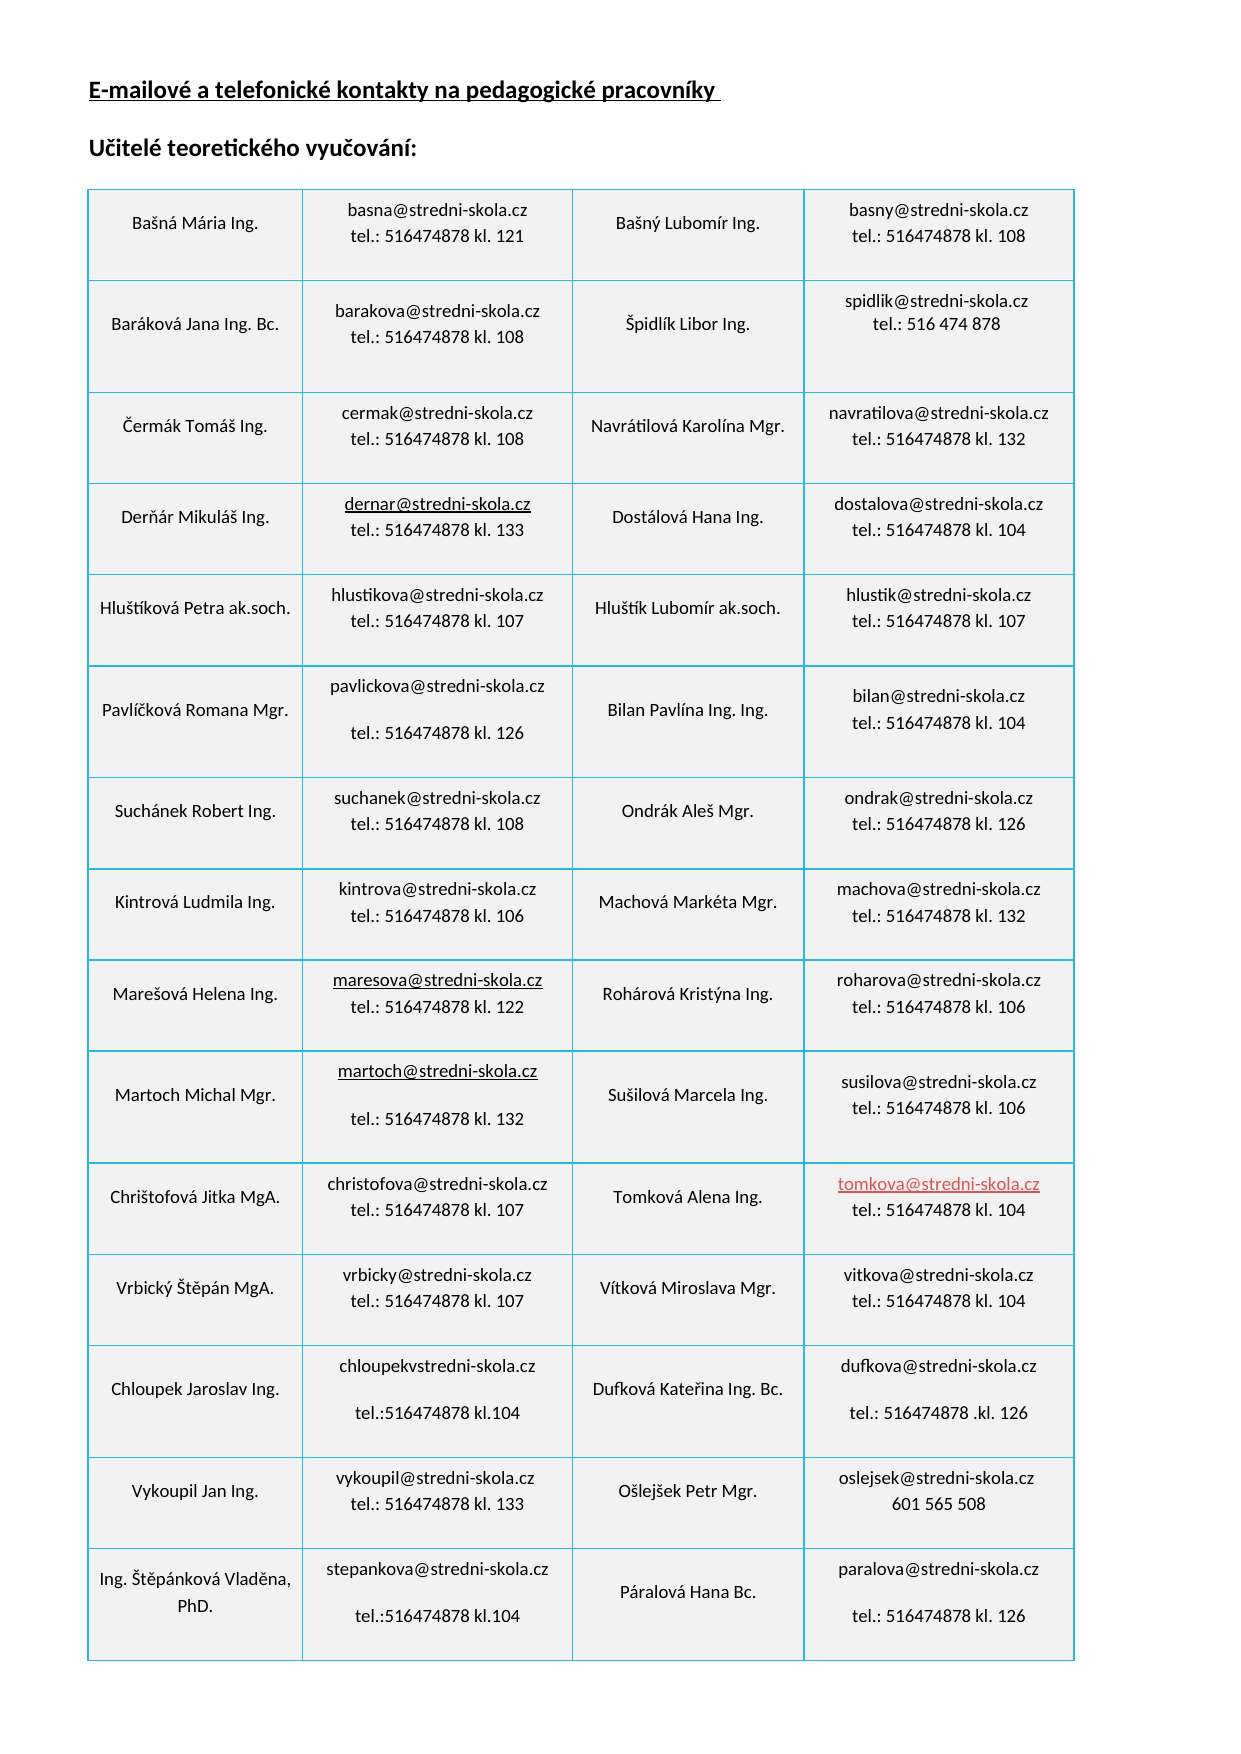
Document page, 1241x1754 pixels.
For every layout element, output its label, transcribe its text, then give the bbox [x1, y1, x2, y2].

table_cell vykoupil@stredni-skola.cz tel.: 516474878 kl. 133 [303, 1458, 572, 1548]
table_cell Vrbický Štěpán MgA. [89, 1255, 302, 1344]
table_cell Špidlík Libor Ing. [573, 281, 803, 391]
table_cell dufkova@stredni-skola.cz tel.: 516474878 .kl. 126 [805, 1346, 1073, 1457]
table_cell Hluštíková Petra ak.soch. [89, 575, 302, 665]
table_cell Čermák Tomáš Ing. [89, 393, 302, 483]
table_cell cermak@stredni-skola.cz tel.: 516474878 kl. 108 [303, 393, 572, 483]
table_cell Páralová Hana Bc. [573, 1549, 803, 1660]
table_cell Derňár Mikuláš Ing. [89, 484, 302, 574]
table_header Bašný Lubomír Ing. [573, 190, 803, 279]
table_cell Ing. Štěpánková Vladěna, PhD. [89, 1549, 302, 1660]
table_cell Chrištofová Jitka MgA. [89, 1164, 302, 1253]
table_cell Chloupek Jaroslav Ing. [89, 1346, 302, 1457]
table_cell kintrova@stredni-skola.cz tel.: 516474878 kl. 106 [303, 870, 572, 959]
table_cell hlustikova@stredni-skola.cz tel.: 516474878 kl. 107 [303, 575, 572, 665]
table_cell susilova@stredni-skola.cz tel.: 516474878 kl. 106 [805, 1052, 1073, 1162]
table_cell Martoch Michal Mgr. [89, 1052, 302, 1162]
table_cell Kintrová Ludmila Ing. [89, 870, 302, 959]
table_cell roharova@stredni-skola.cz tel.: 516474878 kl. 106 [805, 961, 1073, 1050]
table_cell Sušilová Marcela Ing. [573, 1052, 803, 1162]
text Učitelé teoretického vyučování: [89, 130, 1167, 162]
table_cell dostalova@stredni-skola.cz tel.: 516474878 kl. 104 [805, 484, 1073, 574]
table_header Bašná Mária Ing. [89, 190, 302, 279]
table_header basna@stredni-skola.cz tel.: 516474878 kl. 121 [303, 190, 572, 279]
table_cell Rohárová Kristýna Ing. [573, 961, 803, 1050]
table_cell paralova@stredni-skola.cz tel.: 516474878 kl. 126 [805, 1549, 1073, 1660]
table_cell Ošlejšek Petr Mgr. [573, 1458, 803, 1548]
table_cell Tomková Alena Ing. [573, 1164, 803, 1253]
table_cell ondrak@stredni-skola.cz tel.: 516474878 kl. 126 [805, 778, 1073, 868]
table_header basny@stredni-skola.cz tel.: 516474878 kl. 108 [805, 190, 1073, 279]
table_cell suchanek@stredni-skola.cz tel.: 516474878 kl. 108 [303, 778, 572, 868]
table_cell pavlickova@stredni-skola.cz tel.: 516474878 kl. 126 [303, 667, 572, 777]
table_cell tomkova@stredni-skola.cz tel.: 516474878 kl. 104 [805, 1164, 1073, 1253]
table_cell Dostálová Hana Ing. [573, 484, 803, 574]
table_cell Navrátilová Karolína Mgr. [573, 393, 803, 483]
table_cell Baráková Jana Ing. Bc. [89, 281, 302, 391]
table_cell Dufková Kateřina Ing. Bc. [573, 1346, 803, 1457]
table_cell navratilova@stredni-skola.cz tel.: 516474878 kl. 132 [805, 393, 1073, 483]
table_cell Marešová Helena Ing. [89, 961, 302, 1050]
table_cell Hluštík Lubomír ak.soch. [573, 575, 803, 665]
table_cell christofova@stredni-skola.cz tel.: 516474878 kl. 107 [303, 1164, 572, 1253]
table_cell Suchánek Robert Ing. [89, 778, 302, 868]
table_cell barakova@stredni-skola.cz tel.: 516474878 kl. 108 [303, 281, 572, 391]
table_cell Vykoupil Jan Ing. [89, 1458, 302, 1548]
table_cell stepankova@stredni-skola.cz tel.:516474878 kl.104 [303, 1549, 572, 1660]
table_cell chloupekvstredni-skola.cz tel.:516474878 kl.104 [303, 1346, 572, 1457]
table_cell machova@stredni-skola.cz tel.: 516474878 kl. 132 [805, 870, 1073, 959]
table_cell Vítková Miroslava Mgr. [573, 1255, 803, 1344]
table_cell Bilan Pavlína Ing. Ing. [573, 667, 803, 777]
text E-mailové a telefonické kontakty na pedagogické pracovníky [89, 74, 1167, 104]
table_cell vitkova@stredni-skola.cz tel.: 516474878 kl. 104 [805, 1255, 1073, 1344]
table_cell bilan@stredni-skola.cz tel.: 516474878 kl. 104 [805, 667, 1073, 777]
table_cell spidlik@stredni-skola.cz tel.: 516 474 878 [805, 281, 1073, 391]
table_cell maresova@stredni-skola.cz tel.: 516474878 kl. 122 [303, 961, 572, 1050]
table_cell oslejsek@stredni-skola.cz 601 565 508 [805, 1458, 1073, 1548]
table_cell hlustik@stredni-skola.cz tel.: 516474878 kl. 107 [805, 575, 1073, 665]
table_cell vrbicky@stredni-skola.cz tel.: 516474878 kl. 107 [303, 1255, 572, 1344]
table_cell Ondrák Aleš Mgr. [573, 778, 803, 868]
table_cell dernar@stredni-skola.cz tel.: 516474878 kl. 133 [303, 484, 572, 574]
table_cell Pavlíčková Romana Mgr. [89, 667, 302, 777]
table_cell Machová Markéta Mgr. [573, 870, 803, 959]
table_cell martoch@stredni-skola.cz tel.: 516474878 kl. 132 [303, 1052, 572, 1162]
